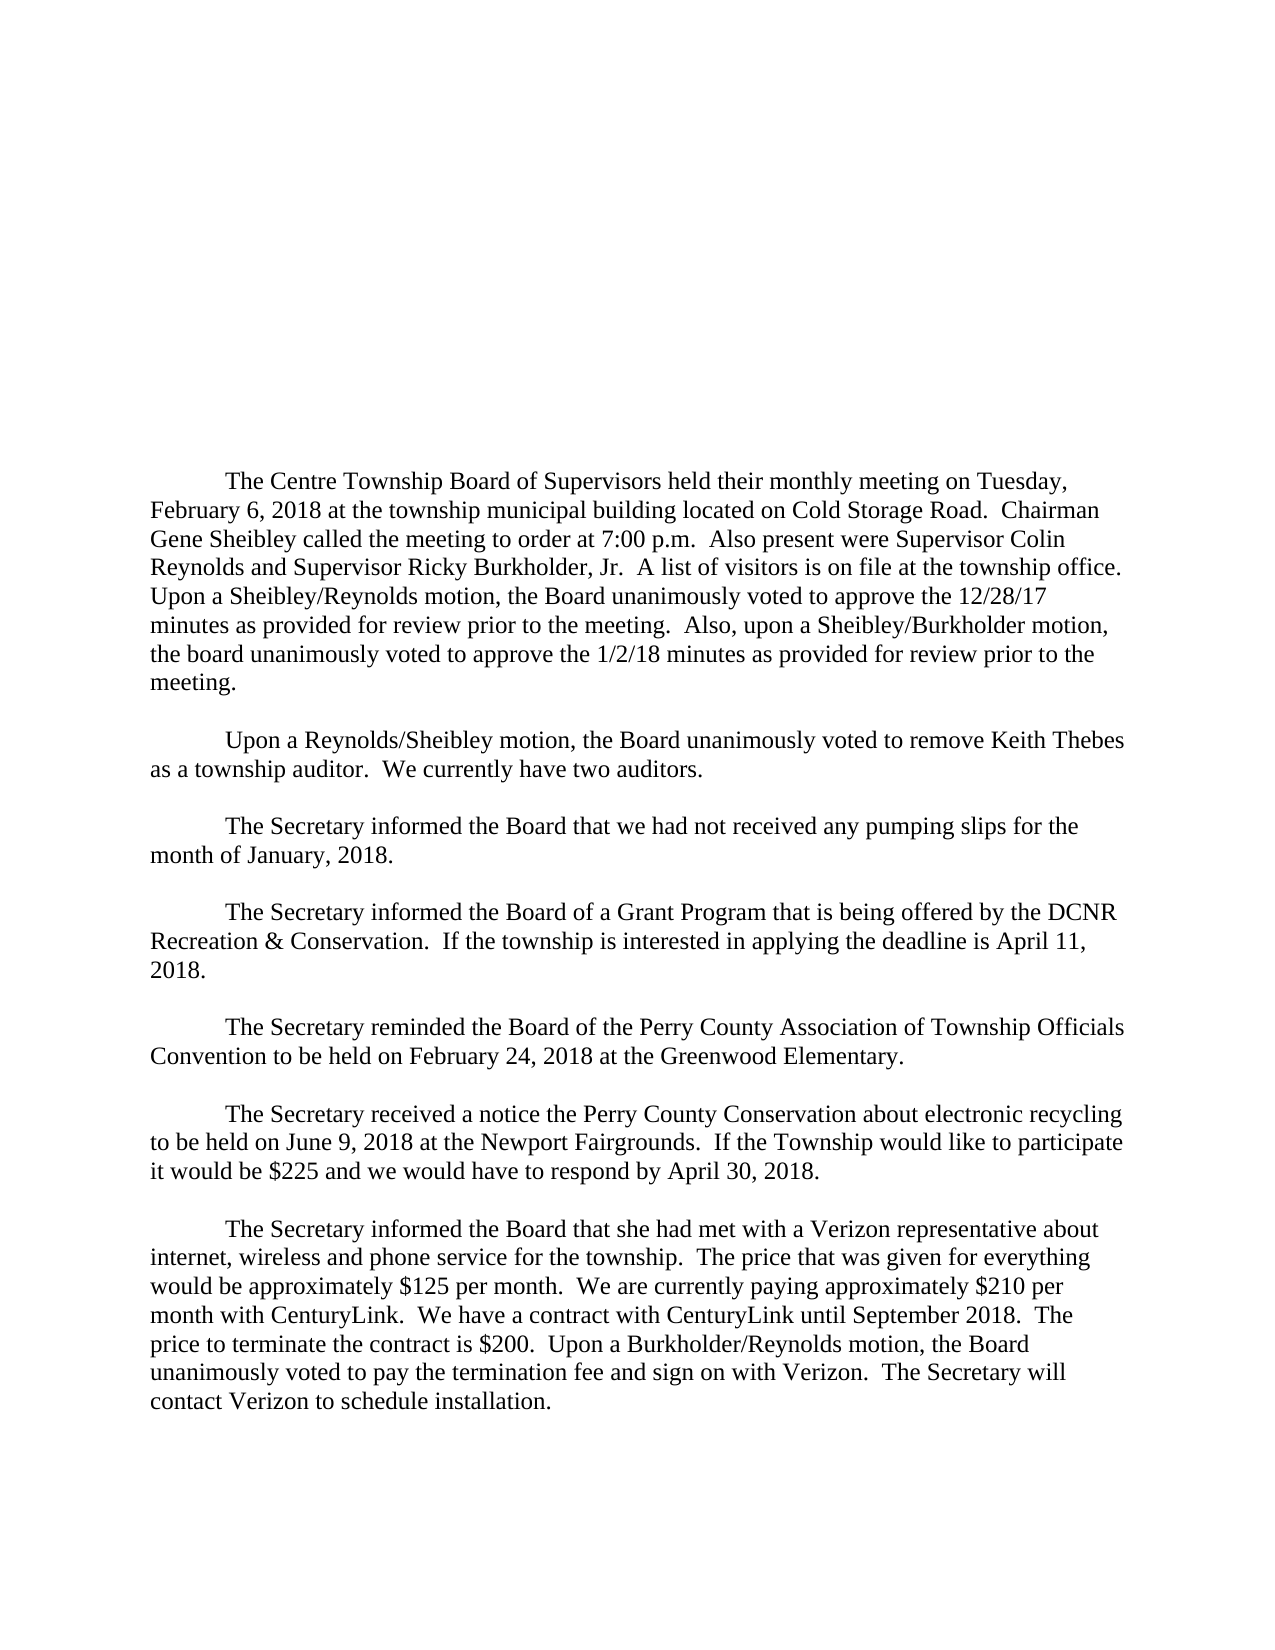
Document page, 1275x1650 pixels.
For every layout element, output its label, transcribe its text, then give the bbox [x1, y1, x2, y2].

text The Secretary received a notice the Perry County Conservation about electronic recycling to be held on June 9, 2018 at the Newport Fairgrounds. If the Township would like to participate it would be $225 and we would have to respond by April 30, 2018. [150, 1099, 1125, 1185]
text The Secretary informed the Board of a Grant Program that is being offered by the DCNR Recreation & Conservation. If the township is interested in applying the deadline is April 11, 2018. [150, 897, 1125, 984]
text The Centre Township Board of Supervisors held their monthly meeting on Tuesday, February 6, 2018 at the township municipal building located on Cold Storage Road. Chairman Gene Sheibley called the meeting to order at 7:00 p.m. Also present were Supervisor Colin Reynolds and Supervisor Ricky Burkholder, Jr. A list of visitors is on file at the township office. Upon a Sheibley/Reynolds motion, the Board unanimously voted to approve the 12/28/17 minutes as provided for review prior to the meeting. Also, upon a Sheibley/Burkholder motion, the board unanimously voted to approve the 1/2/18 minutes as provided for review prior to the meeting. [150, 466, 1125, 696]
text The Secretary reminded the Board of the Perry County Association of Township Officials Convention to be held on February 24, 2018 at the Greenwood Elementary. [150, 1012, 1125, 1070]
text The Secretary informed the Board that she had met with a Verizon representative about internet, wireless and phone service for the township. The price that was given for everything would be approximately $125 per month. We are currently paying approximately $210 per month with CenturyLink. We have a contract with CenturyLink until September 2018. The price to terminate the contract is $200. Upon a Burkholder/Reynolds motion, the Board unanimously voted to pay the termination fee and sign on with Verizon. The Secretary will contact Verizon to schedule installation. [150, 1214, 1125, 1415]
text The Secretary informed the Board that we had not received any pumping slips for the month of January, 2018. [150, 811, 1125, 869]
text Upon a Reynolds/Sheibley motion, the Board unanimously voted to remove Keith Thebes as a township auditor. We currently have two auditors. [150, 725, 1125, 782]
